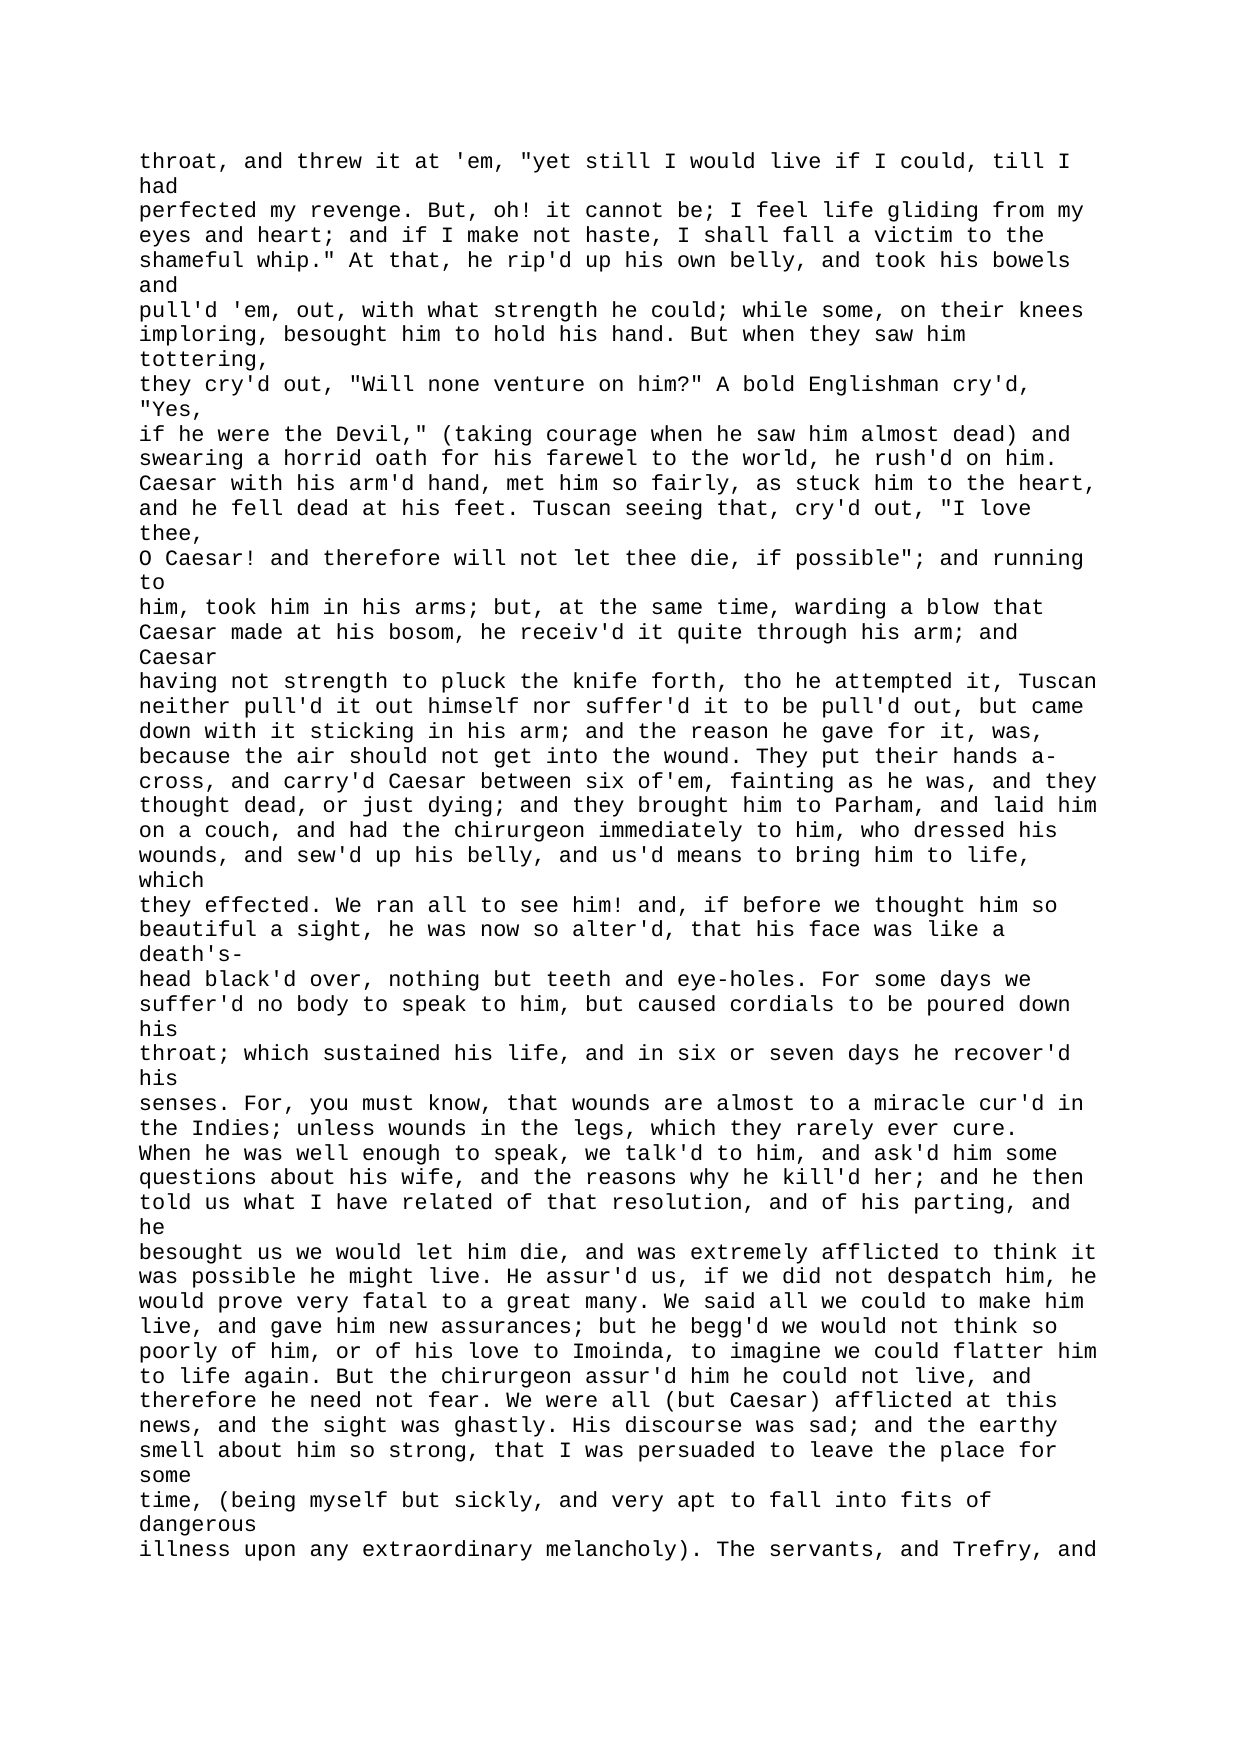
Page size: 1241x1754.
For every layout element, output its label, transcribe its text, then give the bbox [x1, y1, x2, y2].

text smell about him so strong, that I was persuaded to leave the place for some [139, 1439, 1101, 1489]
text cross, and carry'd Caesar between six of'em, fainting as he was, and they [139, 770, 1101, 794]
text neither pull'd it out himself nor suffer'd it to be pull'd out, but came [139, 695, 1101, 720]
text shameful whip." At that, he rip'd up his own belly, and took his bowels and [139, 249, 1101, 299]
text on a couch, and had the chirurgeon immediately to him, who dressed his [139, 819, 1101, 844]
text beautiful a sight, he was now so alter'd, that his face was like a death's- [139, 918, 1101, 968]
text they cry'd out, "Will none venture on him?" A bold Englishman cry'd, "Yes, [139, 373, 1101, 423]
text was possible he might live. He assur'd us, if we did not despatch him, he [139, 1266, 1101, 1290]
text head black'd over, nothing but teeth and eye-holes. For some days we [139, 968, 1101, 993]
text they effected. We ran all to see him! and, if before we thought him so [139, 894, 1101, 918]
text questions about his wife, and the reasons why he kill'd her; and he then [139, 1166, 1101, 1191]
text O Caesar! and therefore will not let thee die, if possible"; and running to [139, 547, 1101, 596]
text if he were the Devil," (taking courage when he saw him almost dead) and [139, 423, 1101, 447]
text wounds, and sew'd up his belly, and us'd means to bring him to life, which [139, 844, 1101, 894]
text to life again. But the chirurgeon assur'd him he could not live, and [139, 1365, 1101, 1389]
text thought dead, or just dying; and they brought him to Parham, and laid him [139, 794, 1101, 819]
text therefore he need not fear. We were all (but Caesar) afflicted at this [139, 1389, 1101, 1414]
text him, took him in his arms; but, at the same time, warding a blow that [139, 596, 1101, 621]
text time, (being myself but sickly, and very apt to fall into fits of dangerous [139, 1489, 1101, 1538]
text senses. For, you must know, that wounds are almost to a miracle cur'd in [139, 1092, 1101, 1117]
text down with it sticking in his arm; and the reason he gave for it, was, [139, 720, 1101, 745]
text Caesar with his arm'd hand, met him so fairly, as stuck him to the heart, [139, 472, 1101, 497]
text live, and gave him new assurances; but he begg'd we would not think so [139, 1315, 1101, 1340]
text because the air should not get into the wound. They put their hands a- [139, 745, 1101, 770]
text besought us we would let him die, and was extremely afflicted to think it [139, 1241, 1101, 1266]
text swearing a horrid oath for his farewel to the world, he rush'd on him. [139, 447, 1101, 472]
text throat; which sustained his life, and in six or seven days he recover'd his [139, 1042, 1101, 1092]
text eyes and heart; and if I make not haste, I shall fall a victim to the [139, 224, 1101, 249]
text pull'd 'em, out, with what strength he could; while some, on their knees [139, 299, 1101, 323]
text poorly of him, or of his love to Imoinda, to imagine we could flatter him [139, 1340, 1101, 1365]
text and he fell dead at his feet. Tuscan seeing that, cry'd out, "I love thee, [139, 497, 1101, 547]
text throat, and threw it at 'em, "yet still I would live if I could, till I had [139, 150, 1101, 199]
text perfected my revenge. But, oh! it cannot be; I feel life gliding from my [139, 199, 1101, 224]
text suffer'd no body to speak to him, but caused cordials to be poured down his [139, 993, 1101, 1042]
text news, and the sight was ghastly. His discourse was sad; and the earthy [139, 1414, 1101, 1439]
text illness upon any extraordinary melancholy). The servants, and Trefry, and [139, 1538, 1101, 1563]
text imploring, besought him to hold his hand. But when they saw him tottering, [139, 323, 1101, 373]
text the Indies; unless wounds in the legs, which they rarely ever cure. [139, 1117, 1101, 1142]
text having not strength to pluck the knife forth, tho he attempted it, Tuscan [139, 671, 1101, 695]
text When he was well enough to speak, we talk'd to him, and ask'd him some [139, 1142, 1101, 1166]
text Caesar made at his bosom, he receiv'd it quite through his arm; and Caesar [139, 621, 1101, 671]
text told us what I have related of that resolution, and of his parting, and he [139, 1191, 1101, 1241]
text would prove very fatal to a great many. We said all we could to make him [139, 1290, 1101, 1315]
